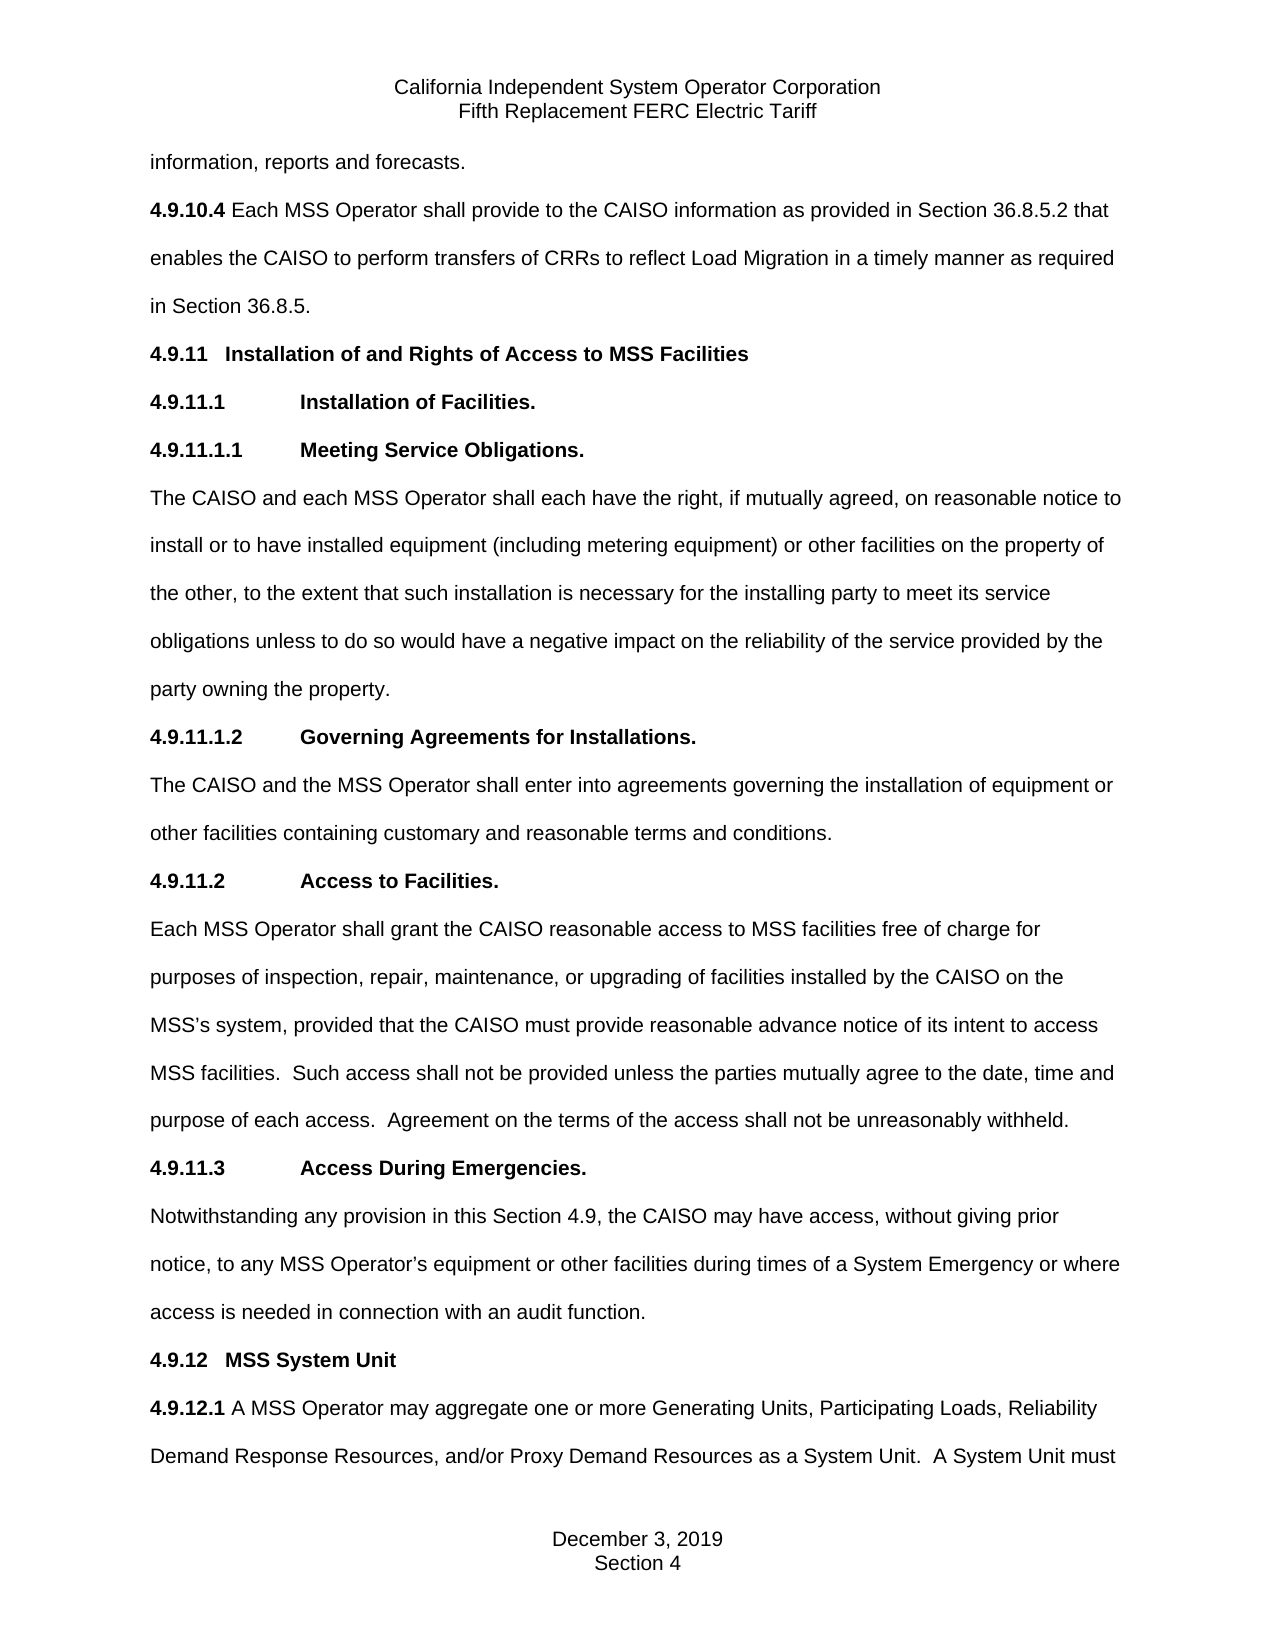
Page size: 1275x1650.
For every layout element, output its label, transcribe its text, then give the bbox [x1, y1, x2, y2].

text 4.9.11.3 Access During Emergencies. [150, 1156, 1125, 1180]
text Notwithstanding any provision in this Section 4.9, the CAISO may have access, without giving prior notice, to any MSS Operator’s equipment or other facilities during times of a System Emergency or where access is needed in connection with an audit function. [150, 1204, 1125, 1324]
text The CAISO and each MSS Operator shall each have the right, if mutually agreed, on reasonable notice to install or to have installed equipment (including metering equipment) or other facilities on the property of the other, to the extent that such installation is necessary for the installing party to meet its service obligations unless to do so would have a negative impact on the reliability of the service provided by the party owning the property. [150, 485, 1125, 701]
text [150, 150, 1125, 174]
subtitle 4.9.12 MSS System Unit [150, 1348, 1125, 1372]
text The CAISO and the MSS Operator shall enter into agreements governing the installation of equipment or other facilities containing customary and reasonable terms and conditions. [150, 773, 1125, 845]
text 4.9.11.2 Access to Facilities. [150, 869, 1125, 893]
text 4.9.11.1.2 Governing Agreements for Installations. [150, 725, 1125, 749]
subtitle 4.9.11 Installation of and Rights of Access to MSS Facilities [150, 342, 1125, 366]
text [150, 1396, 1125, 1468]
text 4.9.11.1 Installation of Facilities. [150, 389, 1125, 413]
text Each MSS Operator shall grant the CAISO reasonable access to MSS facilities free of charge for purposes of inspection, repair, maintenance, or upgrading of facilities installed by the CAISO on the MSS’s system, provided that the CAISO must provide reasonable advance notice of its intent to access MSS facilities. Such access shall not be provided unless the parties mutually agree to the date, time and purpose of each access. Agreement on the terms of the access shall not be unreasonably withheld. [150, 917, 1125, 1132]
text 4.9.10.4 Each MSS Operator shall provide to the CAISO information as provided in Section 36.8.5.2 that enables the CAISO to perform transfers of CRRs to reflect Load Migration in a timely manner as required in Section 36.8.5. [150, 198, 1125, 318]
text 4.9.11.1.1 Meeting Service Obligations. [150, 437, 1125, 461]
